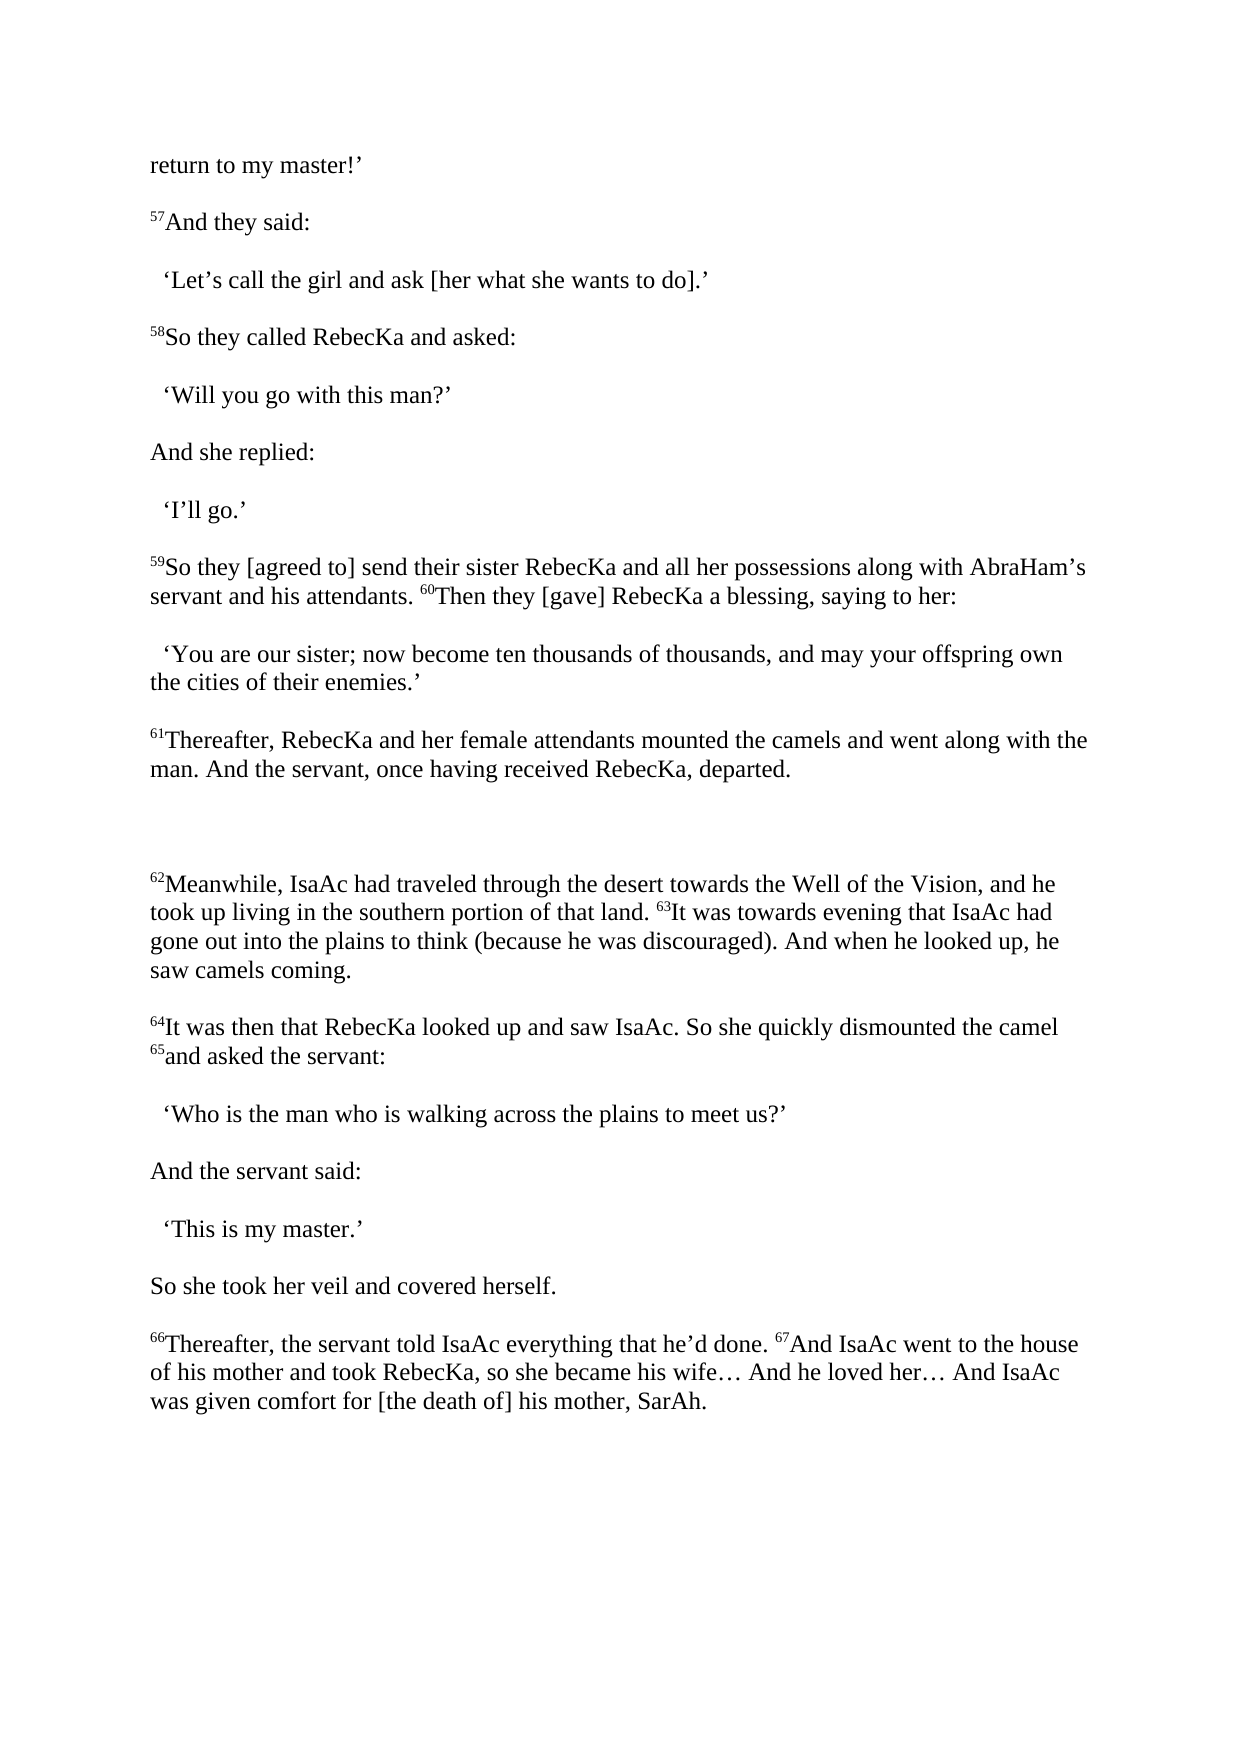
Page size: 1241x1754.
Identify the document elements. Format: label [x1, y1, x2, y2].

text [150, 150, 1090, 1444]
